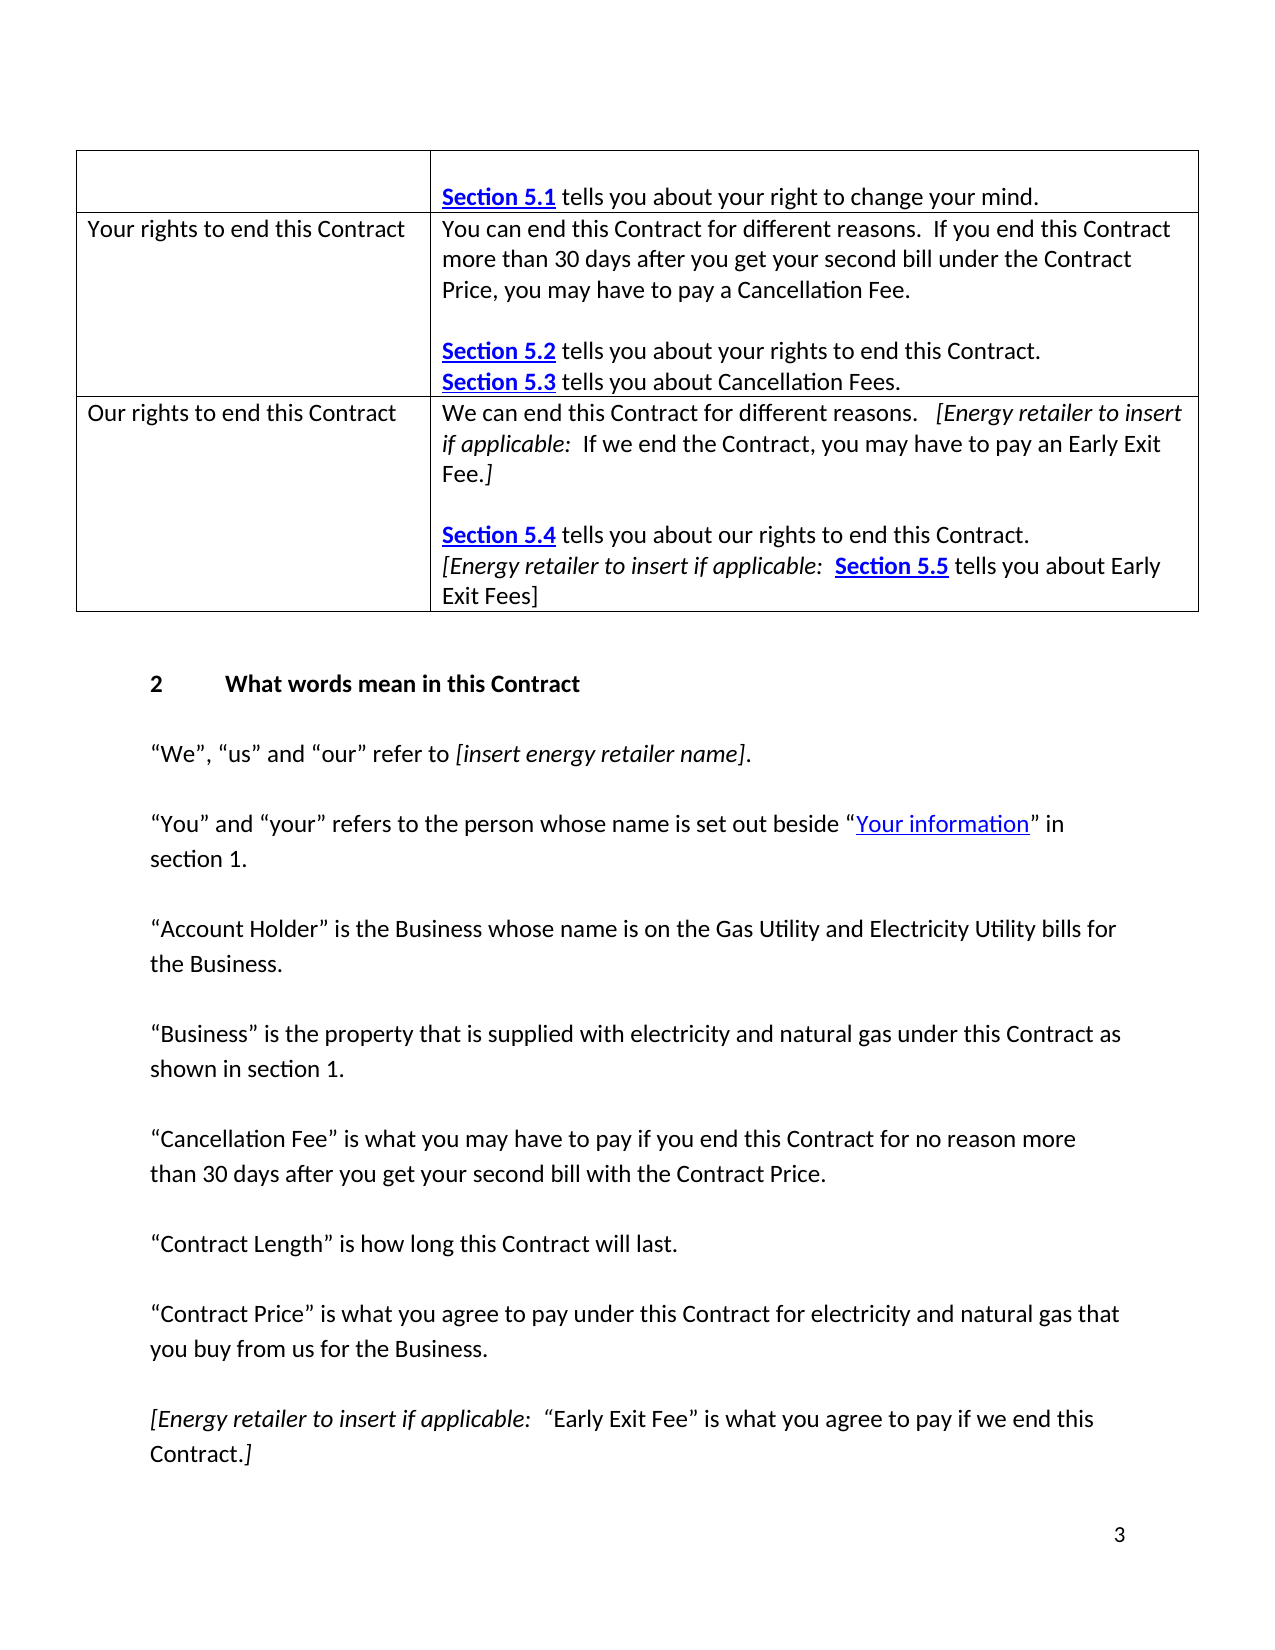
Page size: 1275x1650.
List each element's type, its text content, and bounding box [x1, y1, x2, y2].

table_cell Our rights to end this Contract [77, 397, 430, 611]
table_cell Your rights to end this Contract [77, 213, 430, 396]
table_cell You can end this Contract for different reasons. If you end this Contract more than 30 days after you get your second bill under the Contract Price, you may have to pay a Cancellation Fee. Section 5.2 tells you about your rights to end this Contract. Section 5.3 tells you about Cancellation Fees. [431, 213, 1198, 396]
text 2 What words mean in this Contract [150, 668, 1125, 698]
list “Contract Price” is what you agree to pay under this Contract for electricity and natural gas that you buy from us for the Business. [150, 1298, 1125, 1363]
list “We”, “us” and “our” refer to [insert energy retailer name]. [150, 738, 1125, 768]
list “Cancellation Fee” is what you may have to pay if you end this Contract for no reason more than 30 days after you get your second bill with the Contract Price. [150, 1123, 1125, 1188]
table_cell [431, 151, 1198, 212]
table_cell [77, 151, 430, 212]
list “Business” is the property that is supplied with electricity and natural gas under this Contract as shown in section 1. [150, 1018, 1125, 1083]
text “Account Holder” is the Business whose name is on the Gas Utility and Electricity Utility bills for the Business. [150, 913, 1125, 978]
list [Energy retailer to insert if applicable: “Early Exit Fee” is what you agree to pay if we end this Contract.] [150, 1403, 1125, 1468]
list “Contract Length” is how long this Contract will last. [150, 1228, 1125, 1258]
table_cell We can end this Contract for different reasons. [Energy retailer to insert if applicable: If we end the Contract, you may have to pay an Early Exit Fee.] Section 5.4 tells you about our rights to end this Contract. [Energy retailer to insert if applicable: Section 5.5 tells you about Early Exit Fees] [431, 397, 1198, 611]
list “You” and “your” refers to the person whose name is set out beside “Your information” in section 1. [150, 808, 1125, 873]
